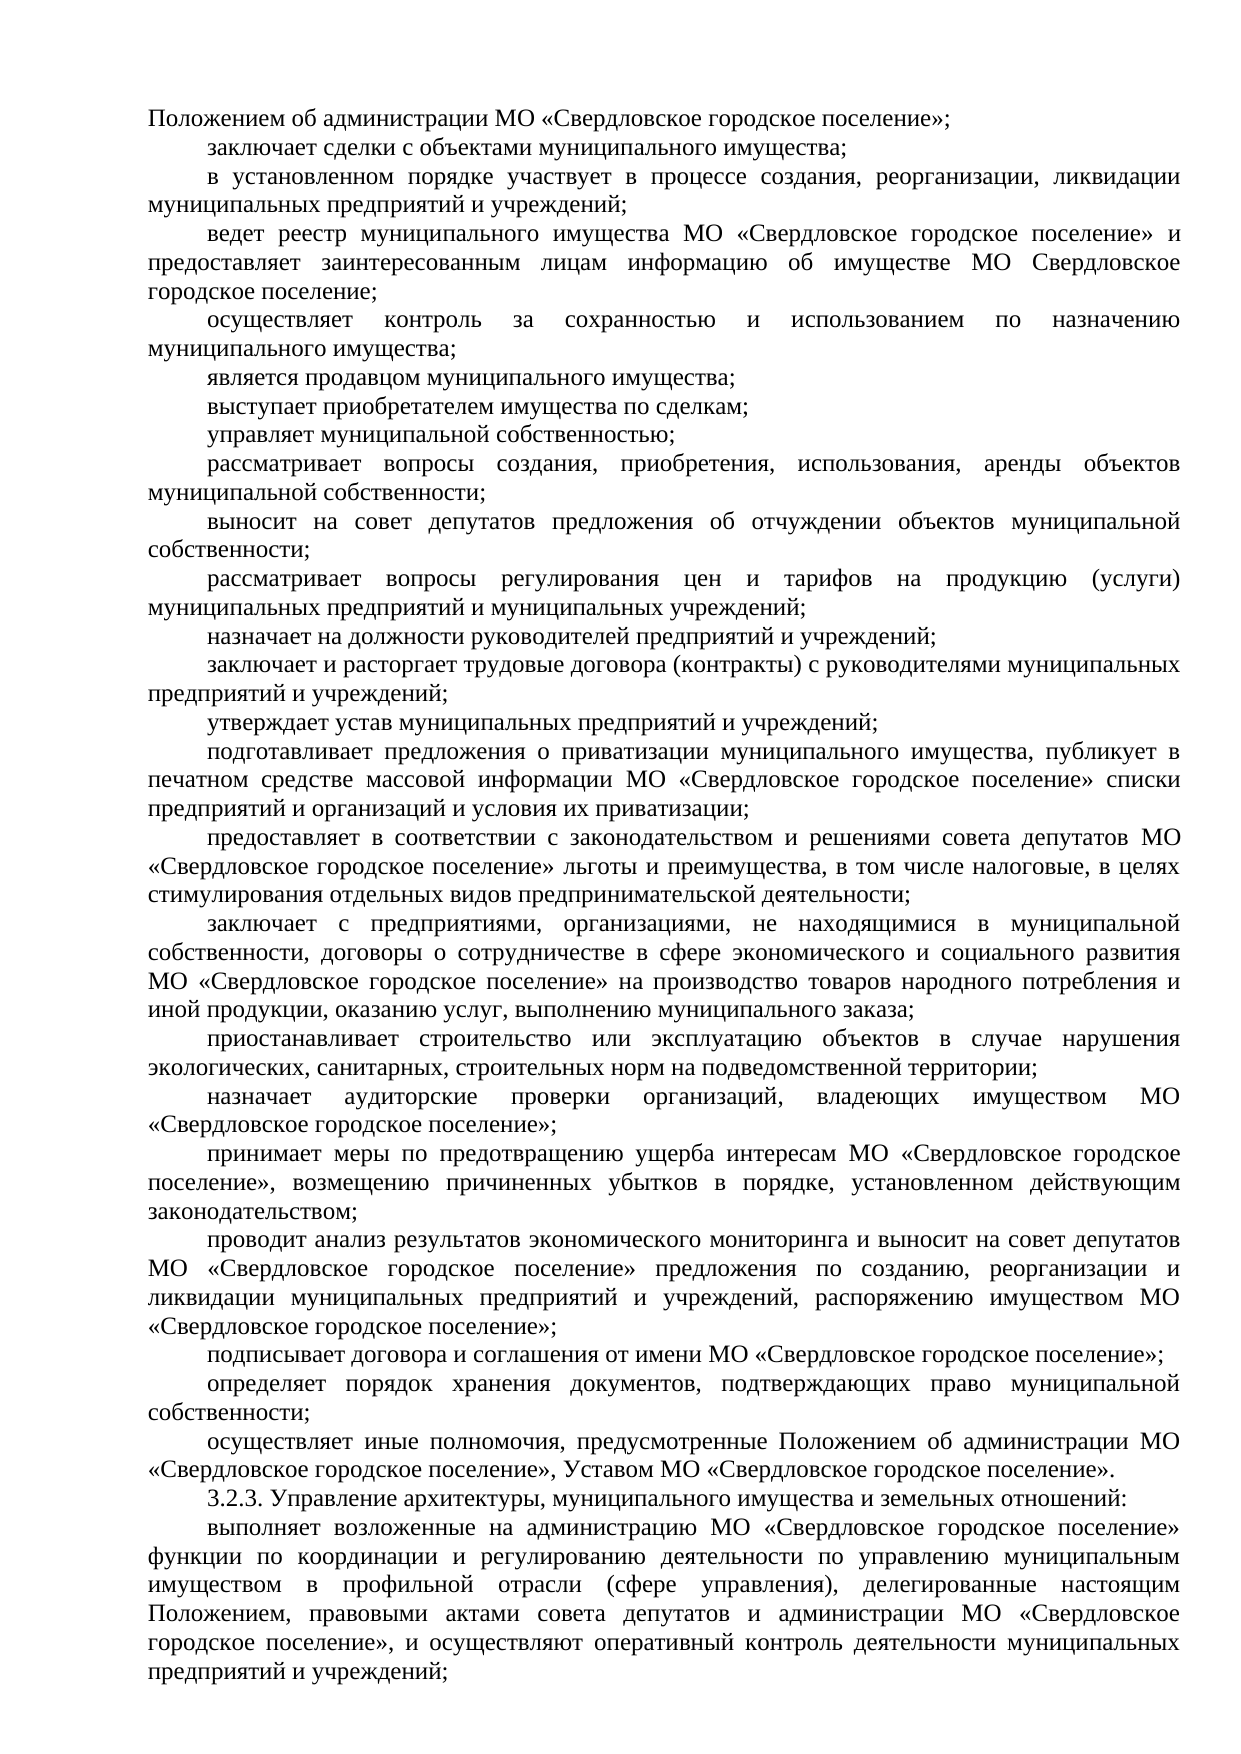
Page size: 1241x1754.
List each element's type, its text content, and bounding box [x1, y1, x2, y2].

text выносит на совет депутатов предложения об отчуждении объектов муниципальной собственности; [148, 506, 1181, 563]
text заключает с предприятиями, организациями, не находящимися в муниципальной собственности, договоры о сотрудничестве в сфере экономического и социального развития МО «Свердловское городское поселение» на производство товаров народного потребления и иной продукции, оказанию услуг, выполнению муниципального заказа; [148, 908, 1181, 1023]
text заключает и расторгает трудовые договора (контракты) с руководителями муниципальных предприятий и учреждений; [148, 649, 1181, 707]
text рассматривает вопросы создания, приобретения, использования, аренды объектов муниципальной собственности; [148, 448, 1181, 506]
text ведет реестр муниципального имущества МО «Свердловское городское поселение» и предоставляет заинтересованным лицам информацию об имуществе МО Свердловское городское поселение; [148, 218, 1181, 304]
text осуществляет контроль за сохранностью и использованием по назначению муниципального имущества; [148, 304, 1181, 362]
text назначает на должности руководителей предприятий и учреждений; [148, 621, 1181, 649]
text в установленном порядке участвует в процессе создания, реорганизации, ликвидации муниципальных предприятий и учреждений; [148, 161, 1181, 218]
text выполняет возложенные на администрацию МО «Свердловское городское поселение» функции по координации и регулированию деятельности по управлению муниципальным имуществом в профильной отрасли (сфере управления), делегированные настоящим Положением, правовыми актами совета депутатов и администрации МО «Свердловское городское поселение», и осуществляют оперативный контроль деятельности муниципальных предприятий и учреждений; [148, 1512, 1181, 1684]
text управляет муниципальной собственностью; [148, 419, 1181, 448]
text подписывает договора и соглашения от имени МО «Свердловское городское поселение»; [148, 1339, 1181, 1368]
text является продавцом муниципального имущества; [148, 362, 1181, 391]
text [148, 103, 1181, 132]
text назначает аудиторские проверки организаций, владеющих имуществом МО «Свердловское городское поселение»; [148, 1081, 1181, 1138]
text выступает приобретателем имущества по сделкам; [148, 391, 1181, 419]
text заключает сделки с объектами муниципального имущества; [148, 132, 1181, 161]
text 3.2.3. Управление архитектуры, муниципального имущества и земельных отношений: [148, 1483, 1181, 1512]
text подготавливает предложения о приватизации муниципального имущества, публикует в печатном средстве массовой информации МО «Свердловское городское поселение» списки предприятий и организаций и условия их приватизации; [148, 736, 1181, 822]
text приостанавливает строительство или эксплуатацию объектов в случае нарушения экологических, санитарных, строительных норм на подведомственной территории; [148, 1023, 1181, 1081]
text определяет порядок хранения документов, подтверждающих право муниципальной собственности; [148, 1368, 1181, 1426]
text осуществляет иные полномочия, предусмотренные Положением об администрации МО «Свердловское городское поселение», Уставом МО «Свердловское городское поселение». [148, 1426, 1181, 1483]
text принимает меры по предотвращению ущерба интересам МО «Свердловское городское поселение», возмещению причиненных убытков в порядке, установленном действующим законодательством; [148, 1138, 1181, 1224]
text рассматривает вопросы регулирования цен и тарифов на продукцию (услуги) муниципальных предприятий и муниципальных учреждений; [148, 563, 1181, 621]
text утверждает устав муниципальных предприятий и учреждений; [148, 707, 1181, 736]
text проводит анализ результатов экономического мониторинга и выносит на совет депутатов МО «Свердловское городское поселение» предложения по созданию, реорганизации и ликвидации муниципальных предприятий и учреждений, распоряжению имуществом МО «Свердловское городское поселение»; [148, 1224, 1181, 1339]
text предоставляет в соответствии с законодательством и решениями совета депутатов МО «Свердловское городское поселение» льготы и преимущества, в том числе налоговые, в целях стимулирования отдельных видов предпринимательской деятельности; [148, 822, 1181, 908]
